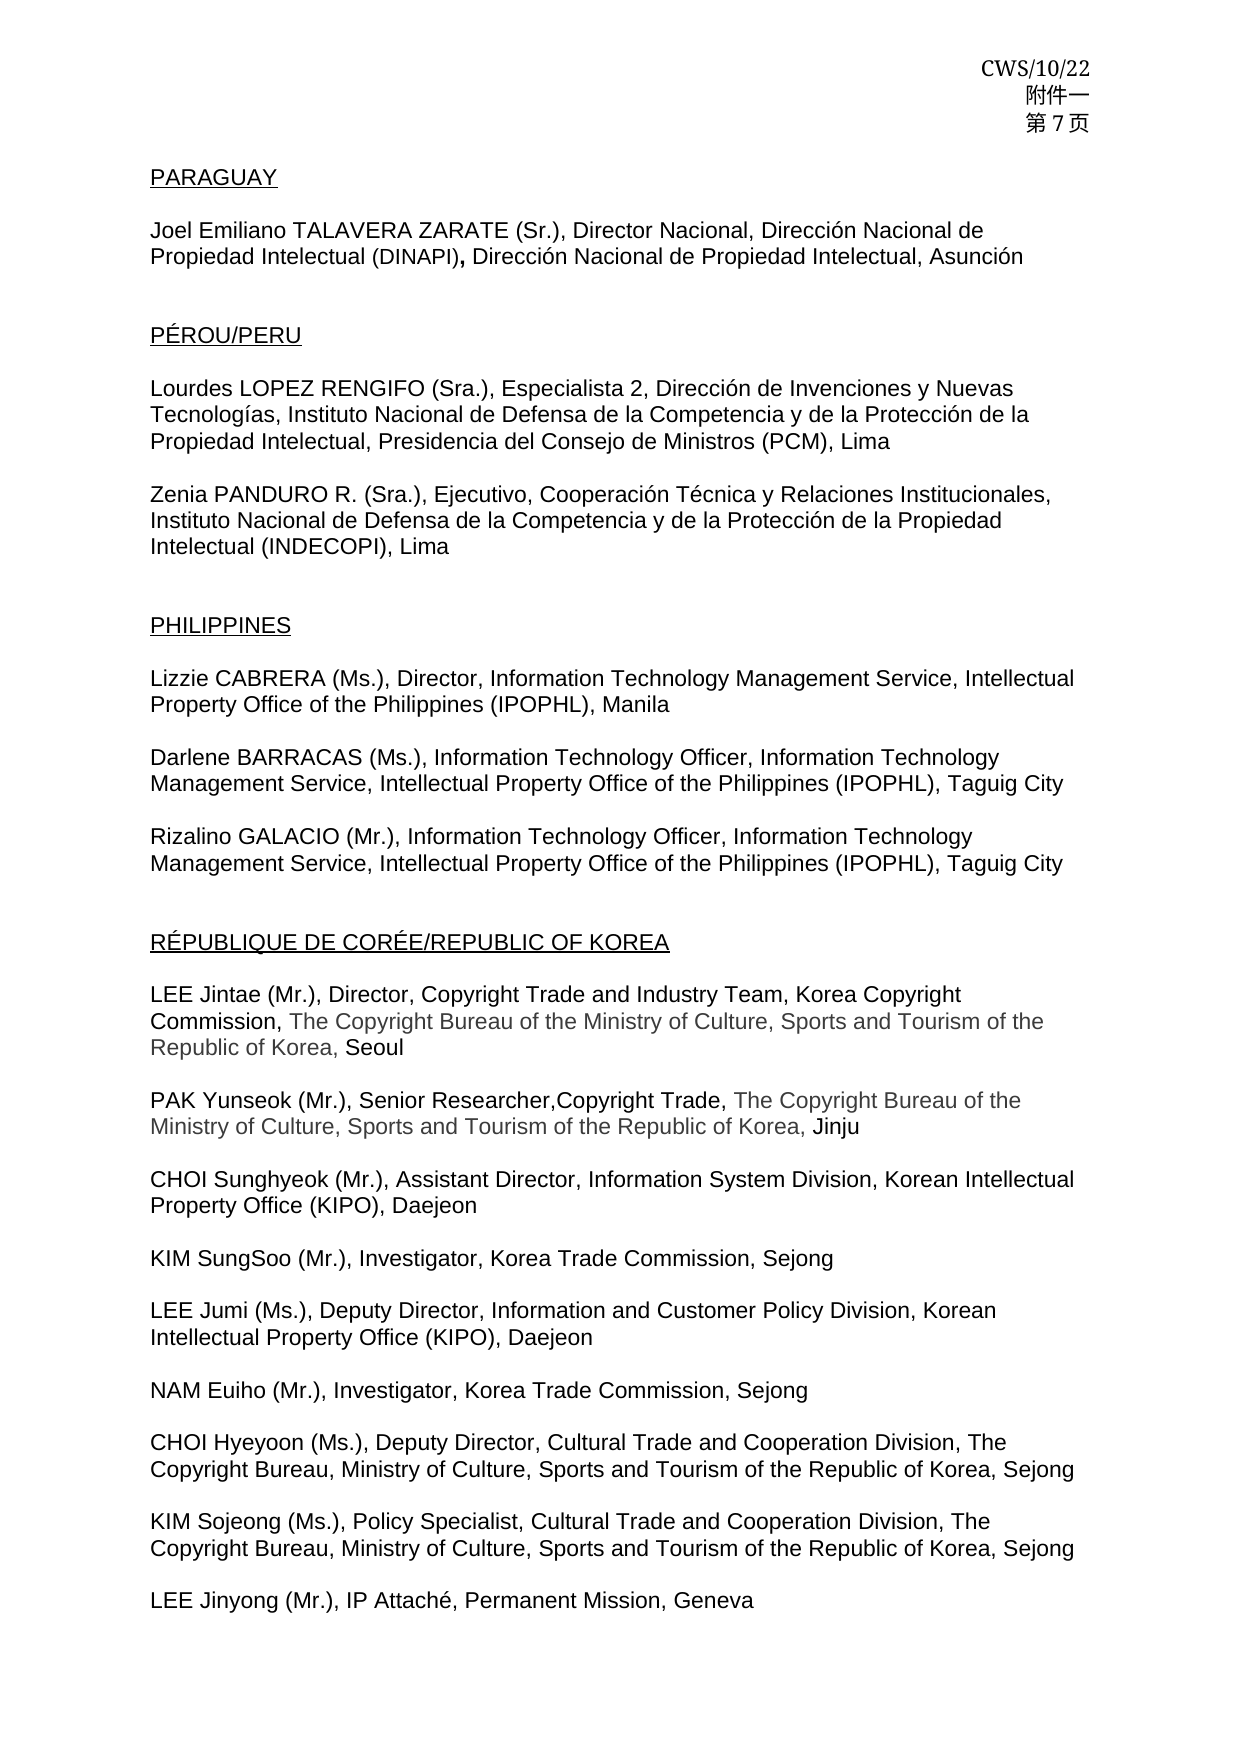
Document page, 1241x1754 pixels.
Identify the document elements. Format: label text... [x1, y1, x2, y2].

text KIM SungSoo (Mr.), Investigator, Korea Trade Commission, Sejong [150, 1245, 1090, 1271]
text KIM Sojeong (Ms.), Policy Specialist, Cultural Trade and Cooperation Division, The Copyright Bureau, Ministry of Culture, Sports and Tourism of the Republic of Korea, Sejong [150, 1508, 1090, 1561]
text LEE Jumi (Ms.), Deputy Director, Information and Customer Policy Division, Korean Intellectual Property Office (KIPO), Daejeon [150, 1297, 1090, 1350]
text Lourdes LOPEZ RENGIFO (Sra.), Especialista 2, Dirección de Invenciones y Nuevas Tecnologías, Instituto Nacional de Defensa de la Competencia y de la Protección de la Propiedad Intelectual, Presidencia del Consejo de Ministros (PCM), Lima [150, 375, 1090, 454]
text PAK Yunseok (Mr.), Senior Researcher,Copyright Trade, The Copyright Bureau of the Ministry of Culture, Sports and Tourism of the Republic of Korea, Jinju [150, 1087, 1090, 1139]
text LEE Jintae (Mr.), Director, Copyright Trade and Industry Team, Korea Copyright Commission, The Copyright Bureau of the Ministry of Culture, Sports and Tourism of the Republic of Korea, Seoul [150, 981, 1090, 1060]
text Lizzie CABRERA (Ms.), Director, Information Technology Management Service, Intellectual Property Office of the Philippines (IPOPHL), Manila [150, 665, 1090, 718]
text Joel Emiliano TALAVERA ZARATE (Sr.), Director Nacional, Dirección Nacional de Propiedad Intelectual (DINAPI), Dirección Nacional de Propiedad Intelectual, Asunción [150, 217, 1090, 270]
text CHOI Sunghyeok (Mr.), Assistant Director, Information System Division, Korean Intellectual Property Office (KIPO), Daejeon [150, 1166, 1090, 1218]
text PHILIPPINES [150, 612, 1090, 639]
text PÉROU/PERU [150, 322, 1090, 349]
text LEE Jinyong (Mr.), IP Attaché, Permanent Mission, Geneva [150, 1587, 1090, 1614]
text Rizalino GALACIO (Mr.), Information Technology Officer, Information Technology Management Service, Intellectual Property Office of the Philippines (IPOPHL), Taguig City [150, 823, 1090, 876]
text RÉPUBLIQUE DE CORÉE/REPUBLIC OF KOREA [150, 928, 1090, 955]
text Darlene BARRACAS (Ms.), Information Technology Officer, Information Technology Management Service, Intellectual Property Office of the Philippines (IPOPHL), Taguig City [150, 744, 1090, 797]
text Zenia PANDURO R. (Sra.), Ejecutivo, Cooperación Técnica y Relaciones Institucionales, Instituto Nacional de Defensa de la Competencia y de la Protección de la Propiedad Intelectual (INDECOPI), Lima [150, 481, 1090, 559]
text CHOI Hyeyoon (Ms.), Deputy Director, Cultural Trade and Cooperation Division, The Copyright Bureau, Ministry of Culture, Sports and Tourism of the Republic of Korea, Sejong [150, 1429, 1090, 1482]
text PARAGUAY [150, 164, 1090, 191]
text NAM Euiho (Mr.), Investigator, Korea Trade Commission, Sejong [150, 1377, 1090, 1403]
